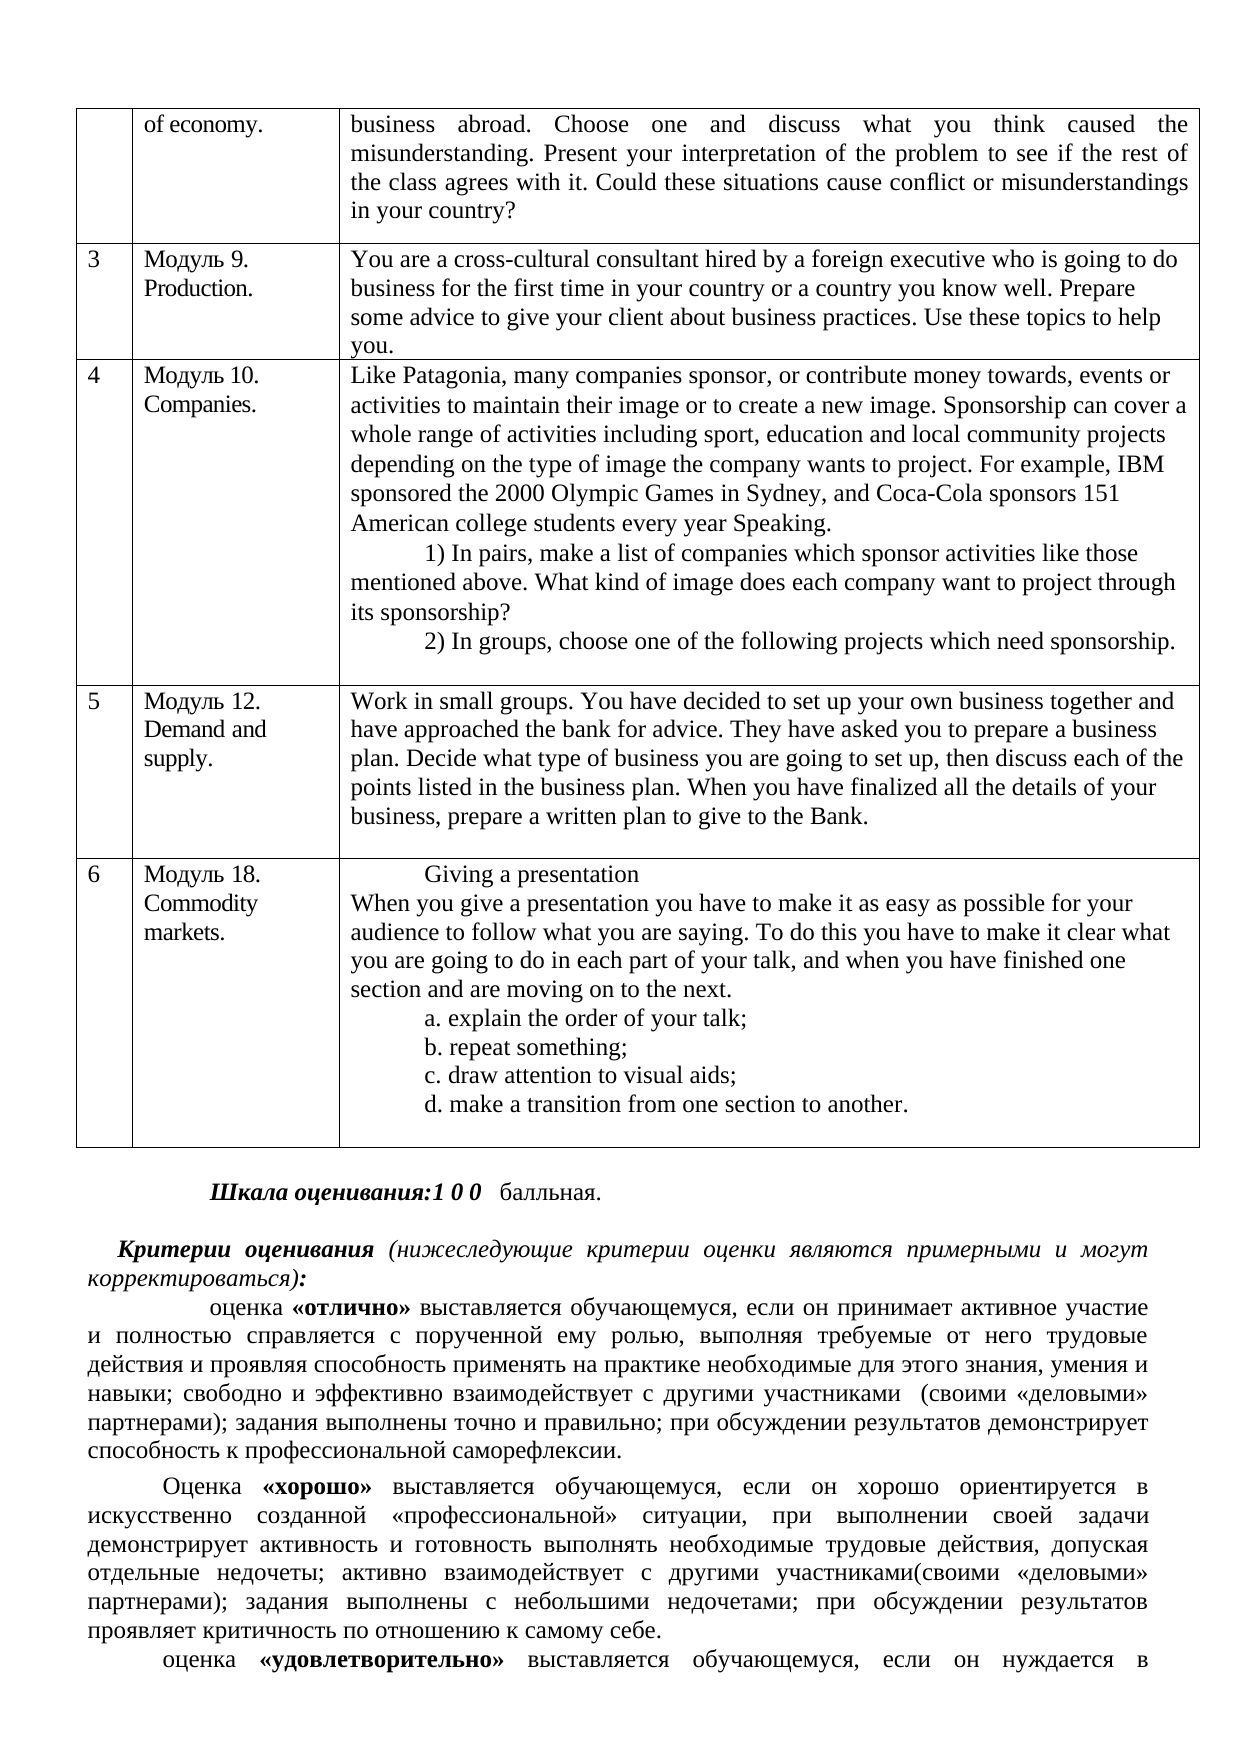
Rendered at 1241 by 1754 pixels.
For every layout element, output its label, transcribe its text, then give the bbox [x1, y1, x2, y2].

table_cell Модуль 9. Production. [133, 244, 339, 359]
table_cell 4 [77, 360, 132, 685]
table_cell 5 [77, 686, 132, 858]
table_cell Work in small groups. You have decided to set up your own business together and have approached the bank for advice. They have asked you to prepare a business plan. Decide what type of business you are going to set up, then discuss each of the points listed in the business plan. When you have finalized all the details of your business, prepare a written plan to give to the Bank. [340, 686, 1199, 858]
table_cell 2 [77, 109, 132, 243]
table_cell Giving a presentation When you give a presentation you have to make it as easy as possible for your audience to follow what you are saying. To do this you have to make it clear what you are going to do in each part of your talk, and when you have finished one section and are moving on to the next. a. explain the order of your talk; b. repeat something; c. draw attention to visual aids; d. make a transition from one section to another. [340, 859, 1199, 1147]
table_cell Like Patagonia, many companies sponsor, or contribute money towards, events or activities to maintain their image or to create a new image. Sponsorship can cover a whole range of activities including sport, education and local community projects depending on the type of image the company wants to project. For example, IBM sponsored the 2000 Olympic Games in Sydney, and Coca-Cola sponsors 151 American college students every year Speaking. 1) In pairs, make a list of companies which sponsor activities like those mentioned above. What kind of image does each company want to project through its sponsorship? 2) In groups, choose one of the following projects which need sponsorship. [340, 360, 1199, 685]
table_cell Модуль 10. Companies. [133, 360, 339, 685]
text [87, 1644, 1149, 1672]
text Шкала оценивания:100 балльная. [209, 1177, 1188, 1205]
table_cell 6 [77, 859, 132, 1147]
text Критерии оценивания (нижеследующие критерии оценки являются примерными и могут корректироваться): [87, 1234, 1149, 1292]
text Оценка «хорошо» выставляется обучающемуся, если он хорошо ориентируется в искусственно созданной «профессиональной» ситуации, при выполнении своей задачи демонстрирует активность и готовность выполнять необходимые трудовые действия, допуская отдельные недочеты; активно взаимодействует с другими участниками(своими «деловыми» партнерами); задания выполнены с небольшими недочетами; при обсуждении результатов проявляет критичность по отношению к самому себе. [87, 1471, 1149, 1644]
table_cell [340, 109, 1199, 243]
table_cell Модуль 12. Demand and supply. [133, 686, 339, 858]
table_cell You are a cross-cultural consultant hired by a foreign executive who is going to do business for the first time in your country or a country you know well. Prepare some advice to give your client about business practices. Use these topics to help you. [340, 244, 1199, 359]
table_cell Модуль 18. Commodity markets. [133, 859, 339, 1147]
text оценка «отлично» выставляется обучающемуся, если он принимает активное участие и полностью справляется с порученной ему ролью, выполняя требуемые от него трудовые действия и проявляя способность применять на практике необходимые для этого знания, умения и навыки; свободно и эффективно взаимодействует с другими участниками (своими «деловыми» партнерами); задания выполнены точно и правильно; при обсуждении результатов демонстрирует способность к профессиональной саморефлексии. [87, 1292, 1149, 1464]
table_cell 3 [77, 244, 132, 359]
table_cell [133, 109, 339, 243]
